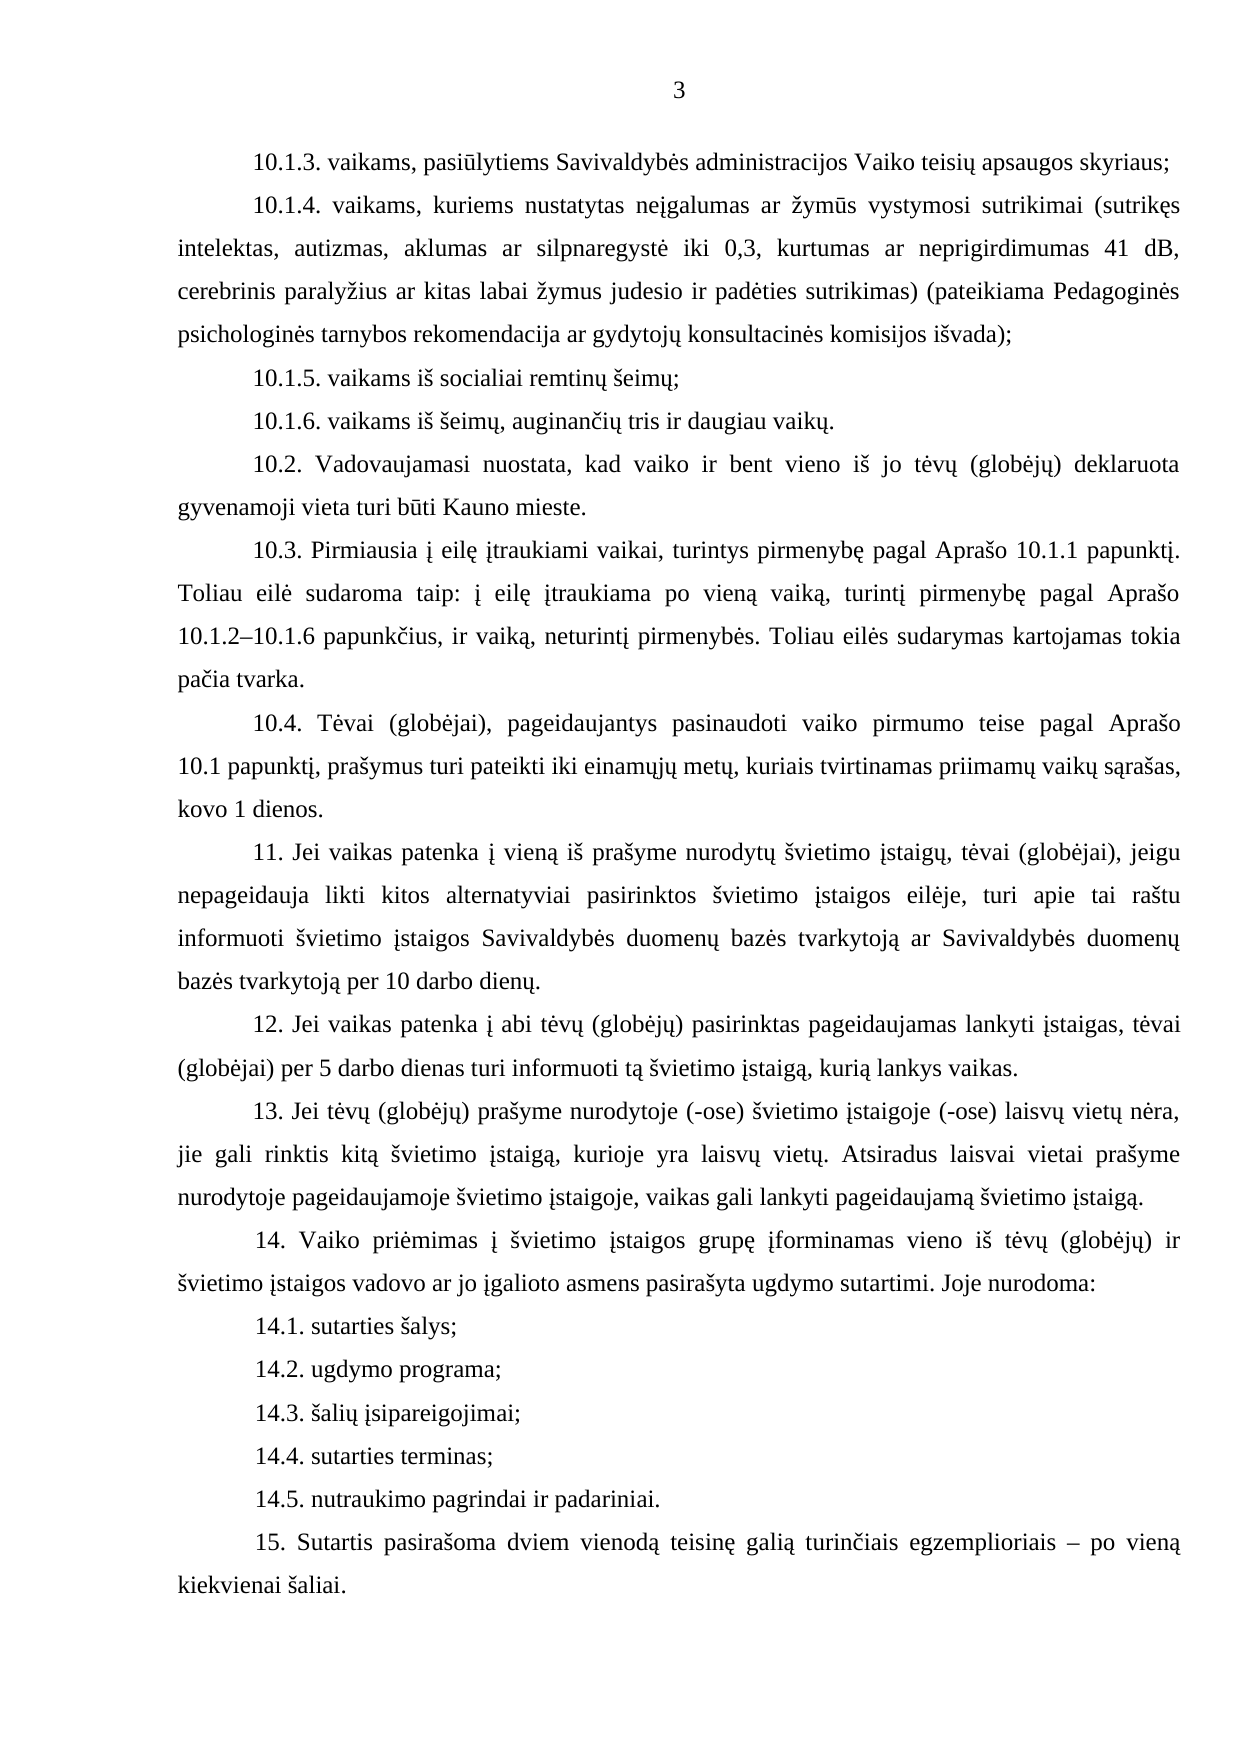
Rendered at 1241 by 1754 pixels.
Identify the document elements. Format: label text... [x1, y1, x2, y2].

text 11. Jei vaikas patenka į vieną iš prašyme nurodytų švietimo įstaigų, tėvai (globėjai), jeigu nepageidauja likti kitos alternatyviai pasirinktos švietimo įstaigos eilėje, turi apie tai raštu informuoti švietimo įstaigos Savivaldybės duomenų bazės tvarkytoją ar Savivaldybės duomenų bazės tvarkytoją per 10 darbo dienų. [177, 837, 1181, 995]
text 13. Jei tėvų (globėjų) prašyme nurodytoje (-ose) švietimo įstaigoje (-ose) laisvų vietų nėra, jie gali rinktis kitą švietimo įstaigą, kurioje yra laisvų vietų. Atsiradus laisvai vietai prašyme nurodytoje pageidaujamoje švietimo įstaigoje, vaikas gali lankyti pageidaujamą švietimo įstaigą. [177, 1096, 1181, 1211]
text 10.3. Pirmiausia į eilę įtraukiami vaikai, turintys pirmenybę pagal Aprašo 10.1.1 papunktį. Toliau eilė sudaroma taip: į eilę įtraukiama po vieną vaiką, turintį pirmenybę pagal Aprašo 10.1.2–10.1.6 papunkčius, ir vaiką, neturintį pirmenybės. Toliau eilės sudarymas kartojamas tokia pačia tvarka. [177, 535, 1181, 693]
text 15. Sutartis pasirašoma dviem vienodą teisinę galią turinčiais egzemplioriais – po vieną kiekvienai šaliai. [177, 1527, 1181, 1599]
text 10.1.6. vaikams iš šeimų, auginančių tris ir daugiau vaikų. [177, 406, 1181, 434]
text 14.5. nutraukimo pagrindai ir padariniai. [177, 1484, 1181, 1513]
text 14.3. šalių įsipareigojimai; [177, 1398, 1181, 1426]
text 14.2. ugdymo programa; [177, 1354, 1181, 1383]
text 10.1.5. vaikams iš socialiai remtinų šeimų; [177, 363, 1181, 391]
text 10.1.3. vaikams, pasiūlytiems Savivaldybės administracijos Vaiko teisių apsaugos skyriaus; [177, 118, 1181, 176]
text 14. Vaiko priėmimas į švietimo įstaigos grupę įforminamas vieno iš tėvų (globėjų) ir švietimo įstaigos vadovo ar jo įgalioto asmens pasirašyta ugdymo sutartimi. Joje nurodoma: [177, 1225, 1181, 1297]
text 10.4. Tėvai (globėjai), pageidaujantys pasinaudoti vaiko pirmumo teise pagal Aprašo 10.1 papunktį, prašymus turi pateikti iki einamųjų metų, kuriais tvirtinamas priimamų vaikų sąrašas, kovo 1 dienos. [177, 708, 1181, 823]
text 14.4. sutarties terminas; [177, 1441, 1181, 1469]
text 10.2. Vadovaujamasi nuostata, kad vaiko ir bent vieno iš jo tėvų (globėjų) deklaruota gyvenamoji vieta turi būti Kauno mieste. [177, 449, 1181, 521]
text 14.1. sutarties šalys; [177, 1311, 1181, 1340]
text 12. Jei vaikas patenka į abi tėvų (globėjų) pasirinktas pageidaujamas lankyti įstaigas, tėvai (globėjai) per 5 darbo dienas turi informuoti tą švietimo įstaigą, kurią lankys vaikas. [177, 1009, 1181, 1081]
text 10.1.4. vaikams, kuriems nustatytas neįgalumas ar žymūs vystymosi sutrikimai (sutrikęs intelektas, autizmas, aklumas ar silpnaregystė iki 0,3, kurtumas ar neprigirdimumas 41 dB, cerebrinis paralyžius ar kitas labai žymus judesio ir padėties sutrikimas) (pateikiama Pedagoginės psichologinės tarnybos rekomendacija ar gydytojų konsultacinės komisijos išvada); [177, 190, 1181, 348]
